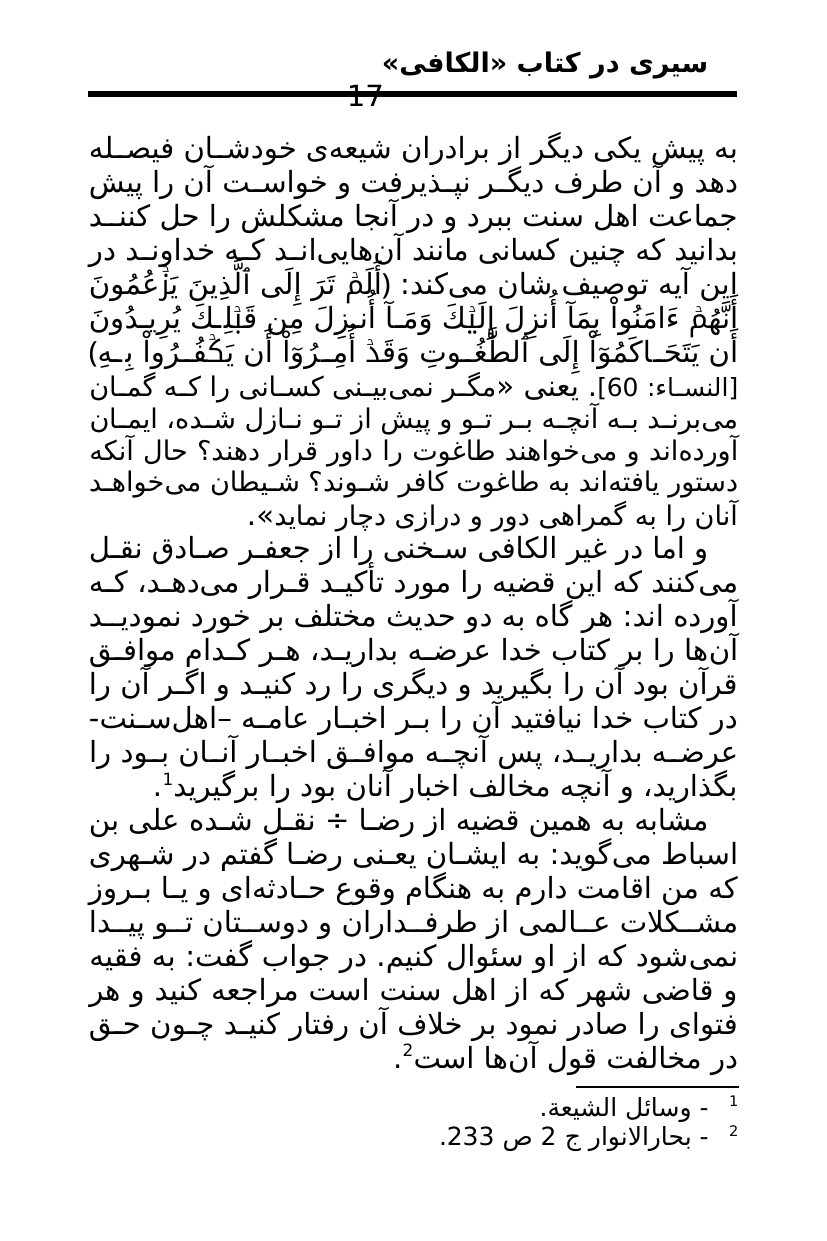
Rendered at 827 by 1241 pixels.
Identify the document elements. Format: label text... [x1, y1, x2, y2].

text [89, 132, 738, 532]
text مشابه به همین قضیه از رضا ÷ نقل شده علی بن اسباط می‌گوید: به ایشان یعنی رضا گفتم در شهری که من اقامت دارم به هنگام وقوع حادثه‌ای و یا بروز مشکلات عالمی از طرفداران و دوستان تو پیدا نمی‌شود که از او سئوال کنیم. در جواب گفت: به فقیه و قاضی شهر که از اهل سنت است مراجعه کنید و هر فتوای را صادر نمود بر خلاف آن رفتار کنید چون حق در مخالفت قول آن‌ها است. [89, 803, 738, 1075]
text و اما در غیر الکافی سخنی را از جعفر صادق نقل می‌کنند که این قضیه را مورد تأکید قرار می‌دهد، که آورده اند: هر گاه به دو حدیث مختلف بر خورد نمودید آن‌ها را بر کتاب خدا عرضه بدارید، هر کدام موافق قرآن بود آن را بگیرید و دیگری را رد کنید و اگر آن را در کتاب خدا نیافتید آن را بر اخبار عامه –اهل‌سنت- عرضه بدارید، پس آنچه موافق اخبار آنان بود را بگذارید، و آنچه مخالف اخبار آنان بود را برگیرید. [89, 532, 738, 803]
